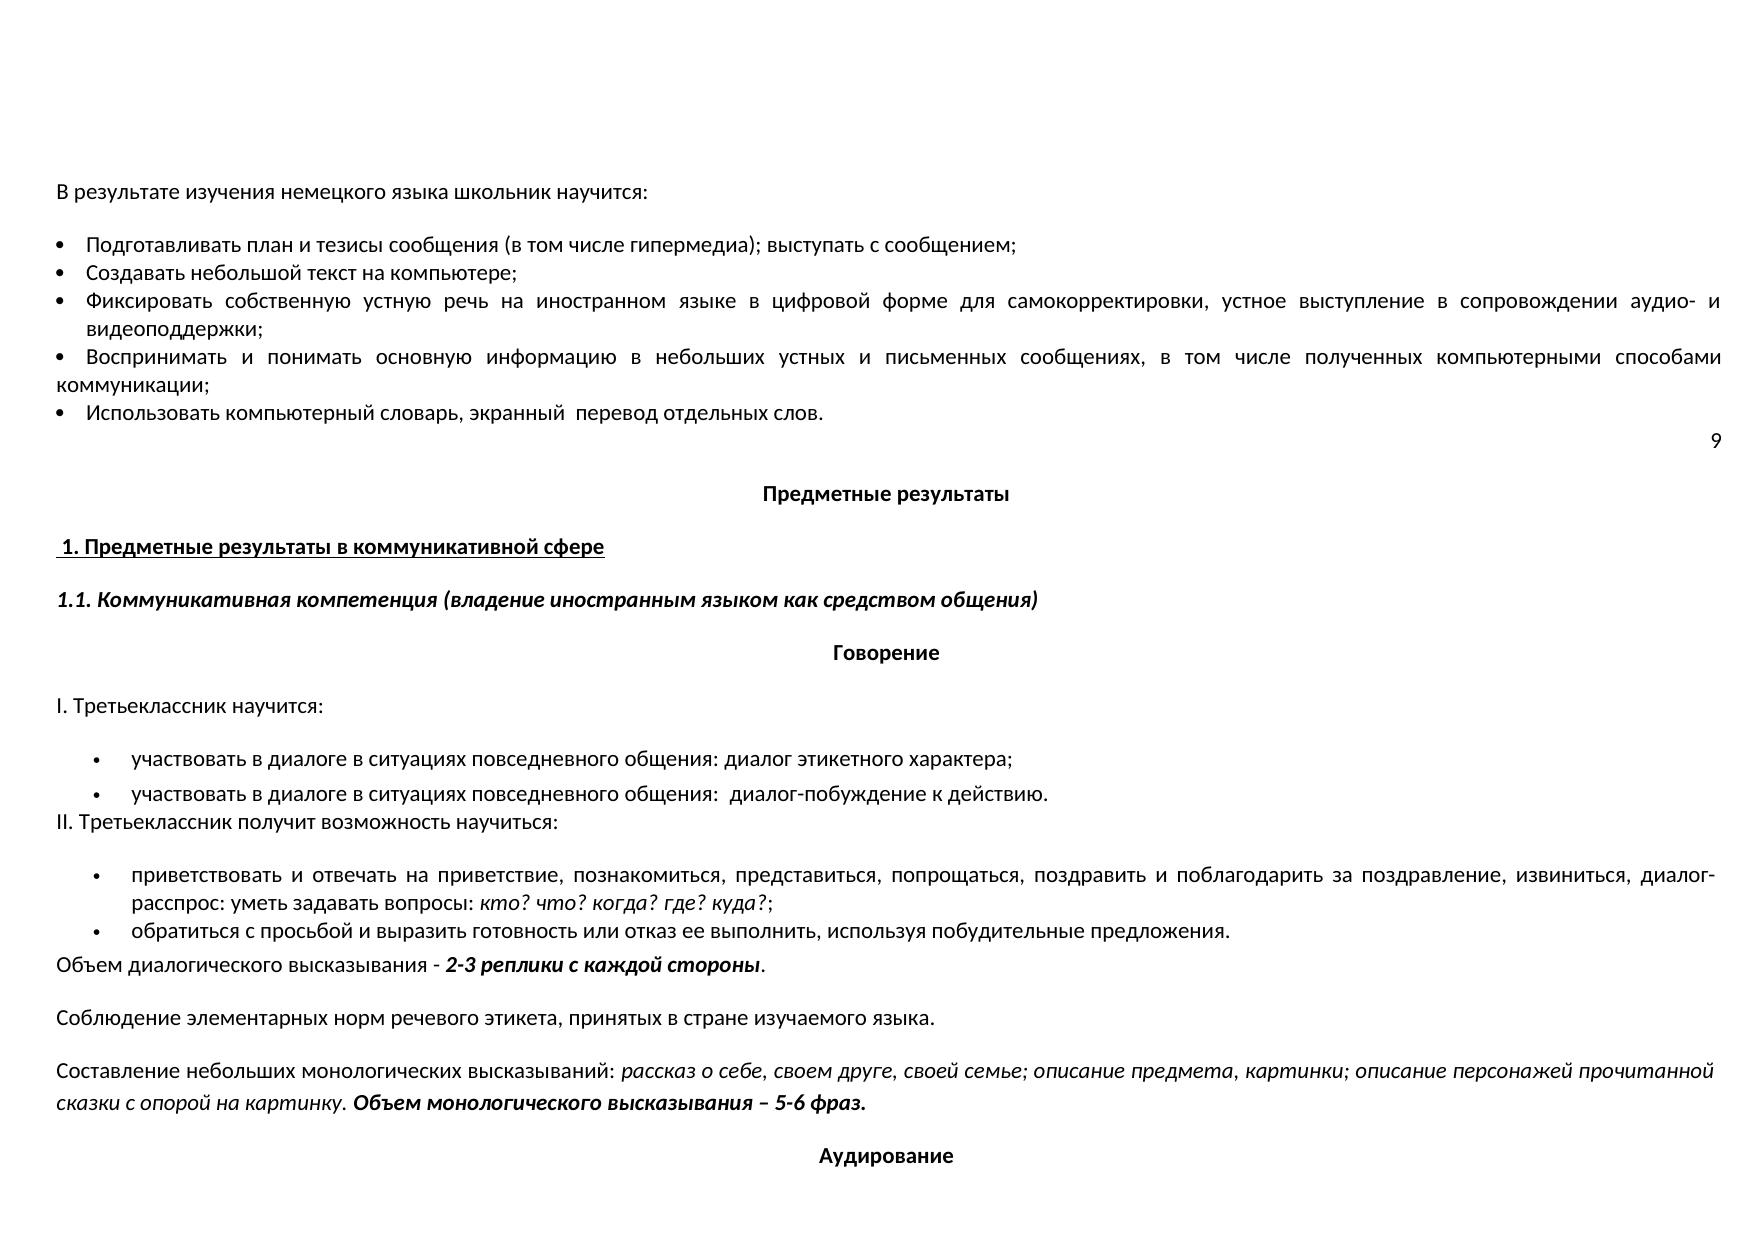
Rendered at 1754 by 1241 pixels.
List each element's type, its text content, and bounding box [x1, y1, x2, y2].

list участвовать в диалоге в ситуациях повседневного общения: диалог этикетного характера; [94, 744, 1716, 772]
list Использовать компьютерный словарь, экранный перевод отдельных слов. [56, 398, 1722, 426]
list Создавать небольшой текст на компьютере; [56, 258, 1722, 286]
text 1. Предметные результаты в коммуникативной сфере [56, 532, 1716, 560]
list Воспринимать и понимать основную информацию в небольших устных и письменных сообщениях, в том числе полученных компьютерными способами коммуникации; [56, 342, 1722, 398]
text Предметные результаты [56, 479, 1716, 507]
text В результате изучения немецкого языка школьник научится: [56, 177, 1722, 205]
list Подготавливать план и тезисы сообщения (в том числе гипермедиа); выступать с сообщением; [56, 230, 1722, 258]
text 9 [56, 426, 1722, 454]
text Аудирование [56, 1141, 1716, 1169]
list обратиться с просьбой и выразить готовность или отказ ее выполнить, используя побудительные предложения. [94, 916, 1716, 944]
text Говорение [56, 638, 1716, 666]
list участвовать в диалоге в ситуациях повседневного общения: диалог-побуждение к действию. [94, 779, 1716, 807]
text Соблюдение элементарных норм речевого этикета, принятых в стране изучаемого языка. [56, 1003, 1716, 1031]
list Фиксировать собственную устную речь на иностранном языке в цифровой форме для самокорректировки, устное выступление в сопровождении аудио- и видеоподдержки; [56, 286, 1722, 342]
text I. Третьеклассник научится: [56, 691, 1716, 719]
text II. Третьеклассник получит возможность научиться: [56, 807, 1716, 835]
text 1.1. Коммуникативная компетенция (владение иностранным языком как средством общения) [56, 585, 1716, 613]
text Объем диалогического высказывания - 2-3 реплики с каждой стороны. [56, 950, 1716, 978]
text Составление небольших монологических высказываний: рассказ о себе, своем друге, своей семье; описание предмета, картинки; описание персонажей прочитанной сказки с опорой на картинку. Объем монологического высказывания – 5-6 фраз. [56, 1056, 1716, 1116]
list приветствовать и отвечать на приветствие, познакомиться, представиться, попрощаться, поздравить и поблагодарить за поздравление, извиниться, диалог-расспрос: уметь задавать вопросы: кто? что? когда? где? куда?; [94, 860, 1716, 916]
